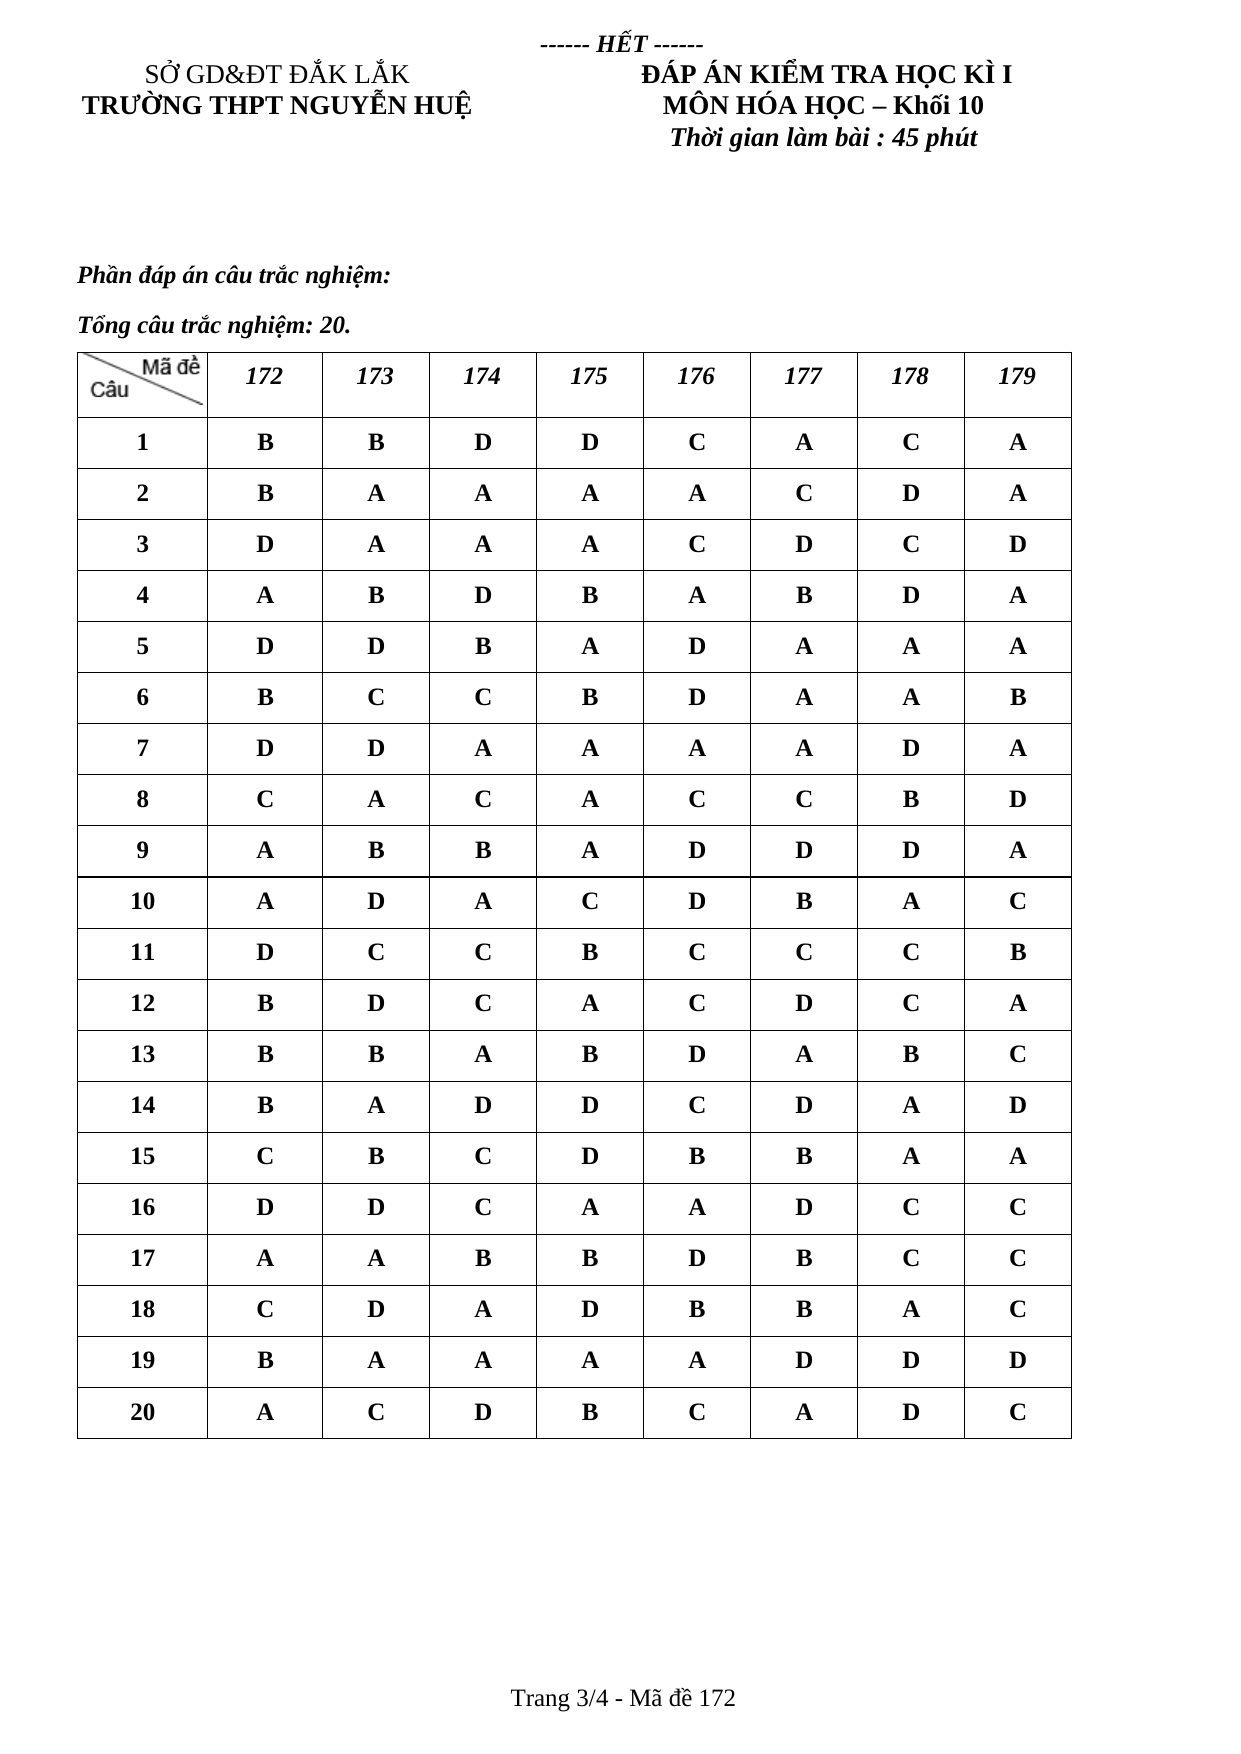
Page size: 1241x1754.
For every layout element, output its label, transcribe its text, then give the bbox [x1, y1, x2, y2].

table_cell B [537, 571, 643, 621]
table_cell C [965, 1235, 1071, 1285]
table_cell A [751, 1031, 857, 1081]
table_cell A [537, 1337, 643, 1387]
table_cell C [858, 929, 964, 978]
table_cell D [323, 724, 429, 774]
table_cell C [751, 929, 857, 978]
table_cell A [430, 724, 536, 774]
table_cell D [644, 673, 750, 723]
table_cell A [965, 469, 1071, 519]
table_cell C [644, 1388, 750, 1438]
table_header 173 [323, 353, 429, 417]
table_cell 1 [78, 418, 207, 468]
table_header 177 [751, 353, 857, 417]
table_cell B [858, 775, 964, 825]
table_cell A [537, 826, 643, 876]
table_cell D [323, 878, 429, 927]
table_cell C [323, 929, 429, 978]
table_header 176 [644, 353, 750, 417]
table_cell A [751, 724, 857, 774]
table_cell D [323, 1286, 429, 1336]
table_cell B [751, 1235, 857, 1285]
table_cell 5 [78, 622, 207, 672]
table_cell A [965, 418, 1071, 468]
table_cell 14 [78, 1082, 207, 1132]
table_cell D [965, 1082, 1071, 1132]
table_cell 9 [78, 826, 207, 876]
table_cell B [751, 571, 857, 621]
table_cell D [430, 1388, 536, 1438]
table_cell A [430, 1031, 536, 1081]
table_cell D [430, 571, 536, 621]
table_cell C [751, 775, 857, 825]
table_cell A [537, 1184, 643, 1234]
table_cell A [644, 724, 750, 774]
table_cell A [858, 1286, 964, 1336]
table_cell 2 [78, 469, 207, 519]
table_cell 17 [78, 1235, 207, 1285]
table_cell 12 [78, 980, 207, 1029]
table_cell A [965, 571, 1071, 621]
table_cell B [430, 622, 536, 672]
table_cell C [965, 1031, 1071, 1081]
table_cell 10 [78, 878, 207, 927]
table_header 178 [858, 353, 964, 417]
table_cell C [644, 980, 750, 1029]
picture [82, 352, 204, 405]
table_cell C [208, 1286, 322, 1336]
table_cell D [430, 418, 536, 468]
table_cell C [323, 1388, 429, 1438]
table_cell D [751, 980, 857, 1029]
table_cell D [208, 1184, 322, 1234]
table_header 175 [537, 353, 643, 417]
table_cell D [644, 826, 750, 876]
table_cell D [858, 724, 964, 774]
table_cell A [537, 724, 643, 774]
table_cell B [644, 1133, 750, 1183]
table_cell 18 [78, 1286, 207, 1336]
table_cell C [751, 469, 857, 519]
table_cell D [323, 980, 429, 1029]
table_cell D [965, 1337, 1071, 1387]
table_cell C [965, 1184, 1071, 1234]
table_cell D [644, 622, 750, 672]
table_cell D [208, 724, 322, 774]
table_cell B [751, 1286, 857, 1336]
table_cell B [208, 1082, 322, 1132]
table_cell A [537, 980, 643, 1029]
table_cell D [751, 826, 857, 876]
table_cell A [323, 469, 429, 519]
table_cell 3 [78, 520, 207, 570]
table_cell A [537, 775, 643, 825]
table_cell A [965, 980, 1071, 1029]
table_cell D [644, 878, 750, 927]
table_cell B [323, 1133, 429, 1183]
table_cell C [644, 775, 750, 825]
table_cell A [208, 1388, 322, 1438]
table_cell C [208, 1133, 322, 1183]
table_cell 19 [78, 1337, 207, 1387]
table_cell D [208, 520, 322, 570]
table_cell A [537, 469, 643, 519]
table_cell A [965, 724, 1071, 774]
table_header SỞ GD&ĐT ĐẮK LẮK TRƯỜNG THPT NGUYỄN HUỆ [0, 58, 569, 214]
table_header 179 [965, 353, 1071, 417]
table_cell D [965, 520, 1071, 570]
table_cell C [430, 1184, 536, 1234]
text Phần đáp án câu trắc nghiệm: [77, 252, 1169, 289]
table_cell A [430, 520, 536, 570]
table_cell B [537, 673, 643, 723]
table_cell A [430, 878, 536, 927]
table_header 174 [430, 353, 536, 417]
table_cell C [858, 1184, 964, 1234]
table_cell D [537, 1133, 643, 1183]
table_cell D [751, 520, 857, 570]
table_cell C [537, 878, 643, 927]
text Tổng câu trắc nghiệm: 20. [77, 302, 1169, 339]
table_cell D [208, 622, 322, 672]
table_cell C [858, 520, 964, 570]
table_cell B [208, 418, 322, 468]
table_cell C [858, 980, 964, 1029]
table_cell A [644, 1184, 750, 1234]
table_header 172 [208, 353, 322, 417]
table_cell 4 [78, 571, 207, 621]
table_cell A [644, 1337, 750, 1387]
table_cell C [323, 673, 429, 723]
table_cell C [965, 1388, 1071, 1438]
table_cell B [965, 929, 1071, 978]
table_cell A [323, 775, 429, 825]
table_cell B [323, 1031, 429, 1081]
table_cell A [323, 1082, 429, 1132]
table_cell D [430, 1082, 536, 1132]
table_cell B [644, 1286, 750, 1336]
table_cell 8 [78, 775, 207, 825]
table_cell D [644, 1235, 750, 1285]
table_cell A [537, 622, 643, 672]
table_cell C [644, 418, 750, 468]
table_cell 15 [78, 1133, 207, 1183]
table_cell B [537, 1031, 643, 1081]
table_cell A [208, 1235, 322, 1285]
table_cell D [751, 1184, 857, 1234]
table_cell 6 [78, 673, 207, 723]
table_cell A [858, 622, 964, 672]
table_cell A [858, 1133, 964, 1183]
table_cell B [858, 1031, 964, 1081]
table_cell A [751, 673, 857, 723]
table_cell 16 [78, 1184, 207, 1234]
table_cell B [965, 673, 1071, 723]
table_cell D [965, 775, 1071, 825]
table_cell A [644, 571, 750, 621]
table_cell C [644, 1082, 750, 1132]
table_cell 13 [78, 1031, 207, 1081]
table_cell B [208, 980, 322, 1029]
table_cell A [965, 826, 1071, 876]
table_cell C [430, 980, 536, 1029]
text ------ HẾT ------ [77, 29, 1169, 58]
table_cell D [323, 1184, 429, 1234]
table_cell B [751, 1133, 857, 1183]
table_cell B [537, 1235, 643, 1285]
table_cell A [751, 1388, 857, 1438]
table_cell C [858, 418, 964, 468]
table_cell A [751, 418, 857, 468]
table_cell A [323, 520, 429, 570]
table_cell B [208, 1337, 322, 1387]
table_cell D [208, 929, 322, 978]
table_cell B [537, 929, 643, 978]
table_cell A [858, 878, 964, 927]
table_cell A [430, 1286, 536, 1336]
table_cell D [858, 826, 964, 876]
table_cell A [430, 469, 536, 519]
table_cell C [858, 1235, 964, 1285]
table_cell A [751, 622, 857, 672]
table_cell 7 [78, 724, 207, 774]
table_cell A [208, 878, 322, 927]
table_cell C [430, 775, 536, 825]
table_cell B [323, 826, 429, 876]
table_header ĐÁP ÁN KIỂM TRA HỌC KÌ I MÔN HÓA HỌC – Khối 10 Thời gian làm bài : 45 phút [569, 58, 1077, 214]
table_cell A [208, 571, 322, 621]
table_cell D [858, 1337, 964, 1387]
table_cell D [537, 418, 643, 468]
table_cell B [537, 1388, 643, 1438]
table_cell 20 [78, 1388, 207, 1438]
table_cell D [644, 1031, 750, 1081]
table_cell B [430, 1235, 536, 1285]
table_cell C [965, 878, 1071, 927]
table_cell B [208, 469, 322, 519]
table_cell A [644, 469, 750, 519]
table_cell A [430, 1337, 536, 1387]
table_cell C [208, 775, 322, 825]
table_cell D [858, 1388, 964, 1438]
table_cell D [858, 469, 964, 519]
table_cell A [858, 1082, 964, 1132]
table_cell B [208, 673, 322, 723]
table_cell A [323, 1337, 429, 1387]
table_cell A [537, 520, 643, 570]
table_cell C [430, 673, 536, 723]
table_cell A [965, 622, 1071, 672]
table_cell C [430, 929, 536, 978]
table_cell D [751, 1337, 857, 1387]
table_cell D [858, 571, 964, 621]
table_cell B [751, 878, 857, 927]
table_cell D [537, 1286, 643, 1336]
table_cell C [965, 1286, 1071, 1336]
table_cell B [430, 826, 536, 876]
table_cell D [537, 1082, 643, 1132]
table_cell D [751, 1082, 857, 1132]
table_cell A [208, 826, 322, 876]
table_cell B [323, 418, 429, 468]
table_cell C [644, 520, 750, 570]
table_cell C [644, 929, 750, 978]
table_cell B [208, 1031, 322, 1081]
table_cell 11 [78, 929, 207, 978]
table_cell C [430, 1133, 536, 1183]
table_cell A [965, 1133, 1071, 1183]
table_header [78, 353, 207, 417]
table_cell A [858, 673, 964, 723]
table_cell D [323, 622, 429, 672]
table_cell B [323, 571, 429, 621]
table_cell A [323, 1235, 429, 1285]
